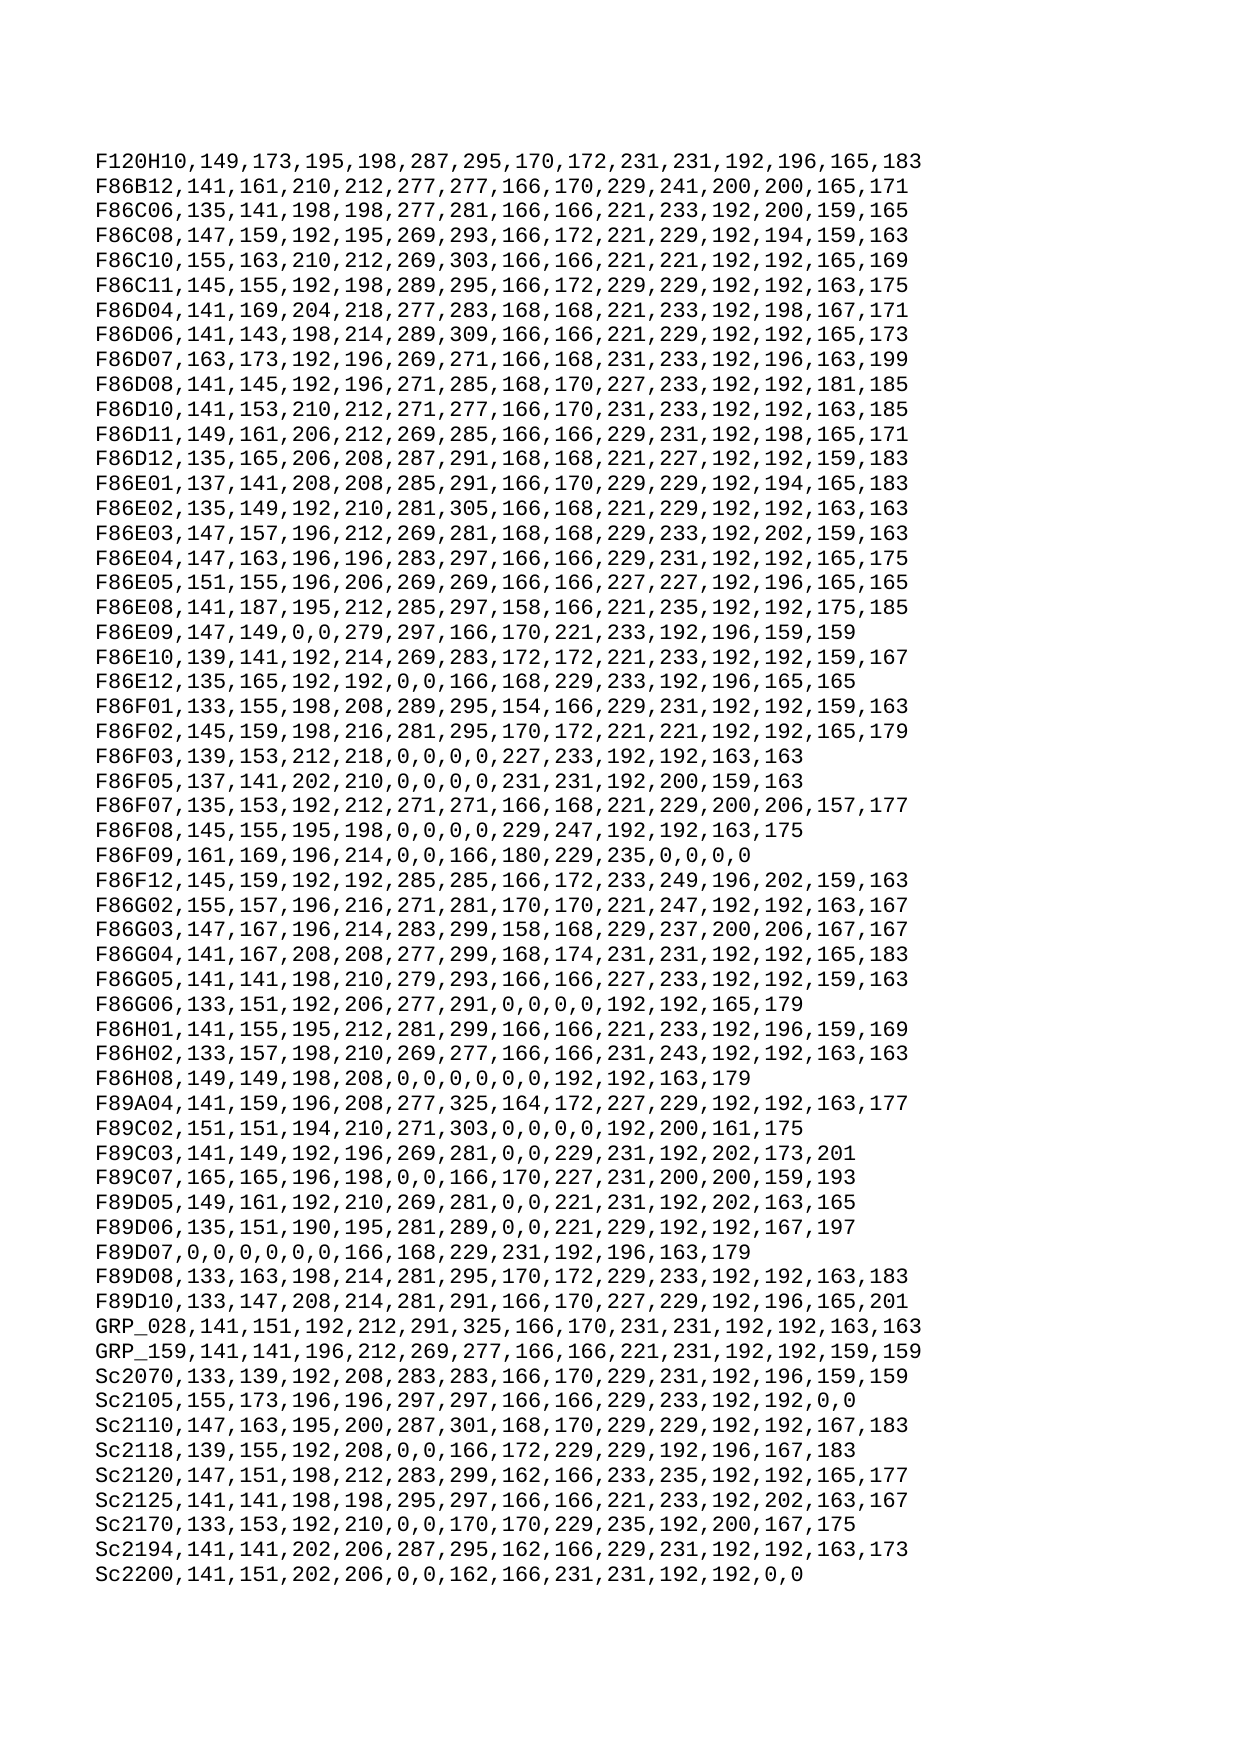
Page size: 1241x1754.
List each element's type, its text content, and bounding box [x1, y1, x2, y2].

text F86E01,137,141,208,208,285,291,166,170,229,229,192,194,165,183 [95, 472, 1146, 497]
text GRP_159,141,141,196,212,269,277,166,166,221,231,192,192,159,159 [95, 1340, 1146, 1365]
text F86F07,135,153,192,212,271,271,166,168,221,229,200,206,157,177 [95, 794, 1146, 819]
text Sc2118,139,155,192,208,0,0,166,172,229,229,192,196,167,183 [95, 1439, 1146, 1464]
text F86H02,133,157,198,210,269,277,166,166,231,243,192,192,163,163 [95, 1042, 1146, 1067]
text F86F01,133,155,198,208,289,295,154,166,229,231,192,192,159,163 [95, 695, 1146, 720]
text F86G05,141,141,198,210,279,293,166,166,227,233,192,192,159,163 [95, 968, 1146, 993]
text F86E10,139,141,192,214,269,283,172,172,221,233,192,192,159,167 [95, 646, 1146, 671]
text F86G03,147,167,196,214,283,299,158,168,229,237,200,206,167,167 [95, 918, 1146, 943]
text Sc2194,141,141,202,206,287,295,162,166,229,231,192,192,163,173 [95, 1538, 1146, 1563]
text F86G02,155,157,196,216,271,281,170,170,221,247,192,192,163,167 [95, 894, 1146, 918]
text F89D08,133,163,198,214,281,295,170,172,229,233,192,192,163,183 [95, 1266, 1146, 1290]
text F89C03,141,149,192,196,269,281,0,0,229,231,192,202,173,201 [95, 1142, 1146, 1166]
text F86D07,163,173,192,196,269,271,166,168,231,233,192,196,163,199 [95, 348, 1146, 373]
text Sc2105,155,173,196,196,297,297,166,166,229,233,192,192,0,0 [95, 1389, 1146, 1414]
text F86E04,147,163,196,196,283,297,166,166,229,231,192,192,165,175 [95, 547, 1146, 571]
text F89C02,151,151,194,210,271,303,0,0,0,0,192,200,161,175 [95, 1117, 1146, 1142]
text F89D10,133,147,208,214,281,291,166,170,227,229,192,196,165,201 [95, 1290, 1146, 1315]
text Sc2070,133,139,192,208,283,283,166,170,229,231,192,196,159,159 [95, 1365, 1146, 1389]
text F89D06,135,151,190,195,281,289,0,0,221,229,192,192,167,197 [95, 1216, 1146, 1241]
text F86F09,161,169,196,214,0,0,166,180,229,235,0,0,0,0 [95, 844, 1146, 869]
text F86D06,141,143,198,214,289,309,166,166,221,229,192,192,165,173 [95, 323, 1146, 348]
text F86F08,145,155,195,198,0,0,0,0,229,247,192,192,163,175 [95, 819, 1146, 844]
text F86C06,135,141,198,198,277,281,166,166,221,233,192,200,159,165 [95, 199, 1146, 224]
text F86E03,147,157,196,212,269,281,168,168,229,233,192,202,159,163 [95, 522, 1146, 547]
text F86C08,147,159,192,195,269,293,166,172,221,229,192,194,159,163 [95, 224, 1146, 249]
text F86F02,145,159,198,216,281,295,170,172,221,221,192,192,165,179 [95, 720, 1146, 745]
text Sc2120,147,151,198,212,283,299,162,166,233,235,192,192,165,177 [95, 1464, 1146, 1489]
text F86H01,141,155,195,212,281,299,166,166,221,233,192,196,159,169 [95, 1018, 1146, 1042]
text F89D05,149,161,192,210,269,281,0,0,221,231,192,202,163,165 [95, 1191, 1146, 1216]
text Sc2170,133,153,192,210,0,0,170,170,229,235,192,200,167,175 [95, 1513, 1146, 1538]
text F89C07,165,165,196,198,0,0,166,170,227,231,200,200,159,193 [95, 1166, 1146, 1191]
text F86D08,141,145,192,196,271,285,168,170,227,233,192,192,181,185 [95, 373, 1146, 398]
text F86F03,139,153,212,218,0,0,0,0,227,233,192,192,163,163 [95, 745, 1146, 770]
text F86H08,149,149,198,208,0,0,0,0,0,0,192,192,163,179 [95, 1067, 1146, 1092]
text GRP_028,141,151,192,212,291,325,166,170,231,231,192,192,163,163 [95, 1315, 1146, 1340]
text F86E12,135,165,192,192,0,0,166,168,229,233,192,196,165,165 [95, 671, 1146, 695]
text F120H10,149,173,195,198,287,295,170,172,231,231,192,196,165,183 [95, 150, 1146, 175]
text F86E05,151,155,196,206,269,269,166,166,227,227,192,196,165,165 [95, 571, 1146, 596]
text F86F05,137,141,202,210,0,0,0,0,231,231,192,200,159,163 [95, 770, 1146, 794]
text F86D10,141,153,210,212,271,277,166,170,231,233,192,192,163,185 [95, 398, 1146, 423]
text F89D07,0,0,0,0,0,0,166,168,229,231,192,196,163,179 [95, 1241, 1146, 1266]
text F86E02,135,149,192,210,281,305,166,168,221,229,192,192,163,163 [95, 497, 1146, 522]
text F86F12,145,159,192,192,285,285,166,172,233,249,196,202,159,163 [95, 869, 1146, 894]
text F86G06,133,151,192,206,277,291,0,0,0,0,192,192,165,179 [95, 993, 1146, 1018]
text F86G04,141,167,208,208,277,299,168,174,231,231,192,192,165,183 [95, 943, 1146, 968]
text F86D11,149,161,206,212,269,285,166,166,229,231,192,198,165,171 [95, 423, 1146, 447]
text F86C10,155,163,210,212,269,303,166,166,221,221,192,192,165,169 [95, 249, 1146, 274]
text Sc2125,141,141,198,198,295,297,166,166,221,233,192,202,163,167 [95, 1489, 1146, 1513]
text Sc2110,147,163,195,200,287,301,168,170,229,229,192,192,167,183 [95, 1414, 1146, 1439]
text Sc2200,141,151,202,206,0,0,162,166,231,231,192,192,0,0 [95, 1563, 1146, 1588]
text F86D12,135,165,206,208,287,291,168,168,221,227,192,192,159,183 [95, 447, 1146, 472]
text F86D04,141,169,204,218,277,283,168,168,221,233,192,198,167,171 [95, 299, 1146, 323]
text F89A04,141,159,196,208,277,325,164,172,227,229,192,192,163,177 [95, 1092, 1146, 1117]
text F86E09,147,149,0,0,279,297,166,170,221,233,192,196,159,159 [95, 621, 1146, 646]
text F86B12,141,161,210,212,277,277,166,170,229,241,200,200,165,171 [95, 175, 1146, 199]
text F86C11,145,155,192,198,289,295,166,172,229,229,192,192,163,175 [95, 274, 1146, 299]
text F86E08,141,187,195,212,285,297,158,166,221,235,192,192,175,185 [95, 596, 1146, 621]
